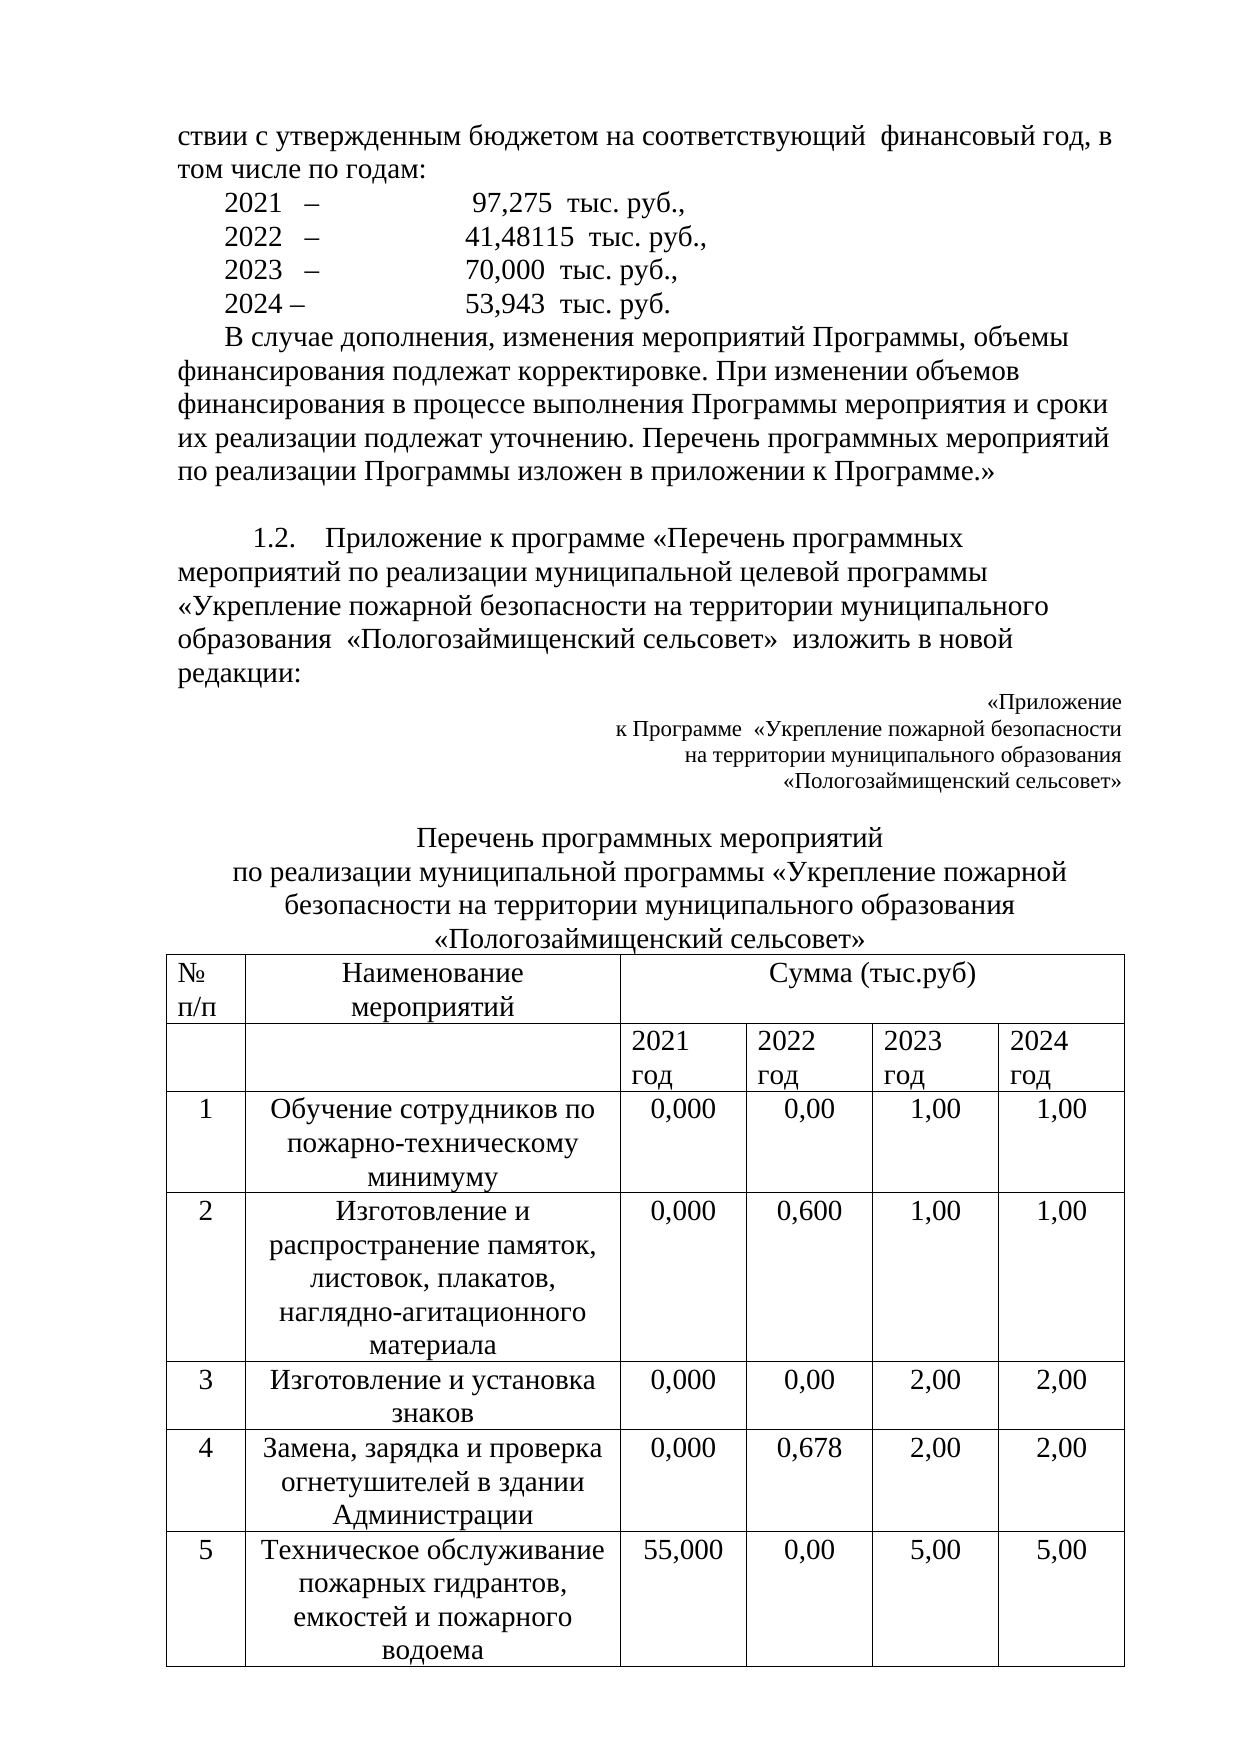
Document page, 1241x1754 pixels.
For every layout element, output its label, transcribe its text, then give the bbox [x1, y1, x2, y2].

table_cell 2023 год [873, 1024, 998, 1091]
table_cell 2021 год [621, 1024, 746, 1091]
table_header № п/п [167, 955, 245, 1022]
list Приложение к программе «Перечень программных мероприятий по реализации муниципальной целевой программы «Укрепление пожарной безопасности на территории муниципального образования «Пологозаймищенский сельсовет» изложить в новой редакции: [177, 521, 1122, 688]
table_cell 0,600 [747, 1193, 872, 1361]
text по реализации Программы изложен в приложении к Программе.» [177, 453, 1122, 487]
text по реализации муниципальной программы «Укрепление пожарной безопасности на территории муниципального образования «Пологозаймищенский сельсовет» [177, 854, 1122, 954]
table_header Сумма (тыс.руб) [621, 955, 1124, 1022]
text 2023 – 70,000 тыс. руб., [224, 252, 1122, 286]
table_cell Обучение сотрудников по пожарно-техническому минимуму [246, 1092, 620, 1192]
text 2021 – 97,275 тыс. руб., [224, 185, 1122, 219]
table_cell 2,00 [999, 1362, 1124, 1429]
table_cell 4 [167, 1430, 245, 1531]
table_header Наименование мероприятий [246, 955, 620, 1022]
text на территории муниципального образования [177, 741, 1122, 767]
table_cell 1,00 [873, 1193, 998, 1361]
table_cell 3 [167, 1362, 245, 1429]
table_cell 2,00 [873, 1430, 998, 1531]
table_cell 55,000 [621, 1532, 746, 1666]
table_cell Техническое обслуживание пожарных гидрантов, емкостей и пожарного водоема [246, 1532, 620, 1666]
table_cell 0,678 [747, 1430, 872, 1531]
table_cell 0,000 [621, 1430, 746, 1531]
text 2022 – 41,48115 тыс. руб., [224, 219, 1122, 252]
table_cell 0,00 [747, 1532, 872, 1666]
table_cell Изготовление и распространение памяток, листовок, плакатов, наглядно-агитационного материала [246, 1193, 620, 1361]
table_cell 0,000 [621, 1362, 746, 1429]
table_cell 1 [167, 1092, 245, 1192]
table_cell Замена, зарядка и проверка огнетушителей в здании Администрации [246, 1430, 620, 1531]
text 2024 – 53,943 тыс. руб. [224, 286, 1122, 319]
table_cell 2,00 [999, 1430, 1124, 1531]
table_cell 2024 год [999, 1024, 1124, 1091]
table_cell [246, 1024, 620, 1091]
table_cell [167, 1024, 245, 1091]
table_cell 5 [167, 1532, 245, 1666]
table_cell 0,00 [747, 1092, 872, 1192]
table_cell 0,000 [621, 1092, 746, 1192]
table_cell 2,00 [873, 1362, 998, 1429]
text Перечень программных мероприятий [177, 820, 1122, 854]
table_cell 2 [167, 1193, 245, 1361]
table_cell 5,00 [873, 1532, 998, 1666]
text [177, 118, 1122, 185]
text «Приложение [177, 688, 1122, 715]
table_cell 5,00 [999, 1532, 1124, 1666]
table_cell 1,00 [999, 1193, 1124, 1361]
table_cell 1,00 [873, 1092, 998, 1192]
text В случае дополнения, изменения мероприятий Программы, объемы финансирования подлежат корректировке. При изменении объемов финансирования в процессе выполнения Программы мероприятия и сроки их реализации подлежат уточнению. Перечень программных мероприятий [177, 319, 1122, 453]
text «Пологозаймищенский сельсовет» [177, 767, 1122, 794]
table_cell 0,00 [747, 1362, 872, 1429]
table_cell 2022 год [747, 1024, 872, 1091]
table_cell 0,000 [621, 1193, 746, 1361]
text к Программе «Укрепление пожарной безопасности [177, 715, 1122, 741]
table_cell 1,00 [999, 1092, 1124, 1192]
table_cell Изготовление и установка знаков [246, 1362, 620, 1429]
